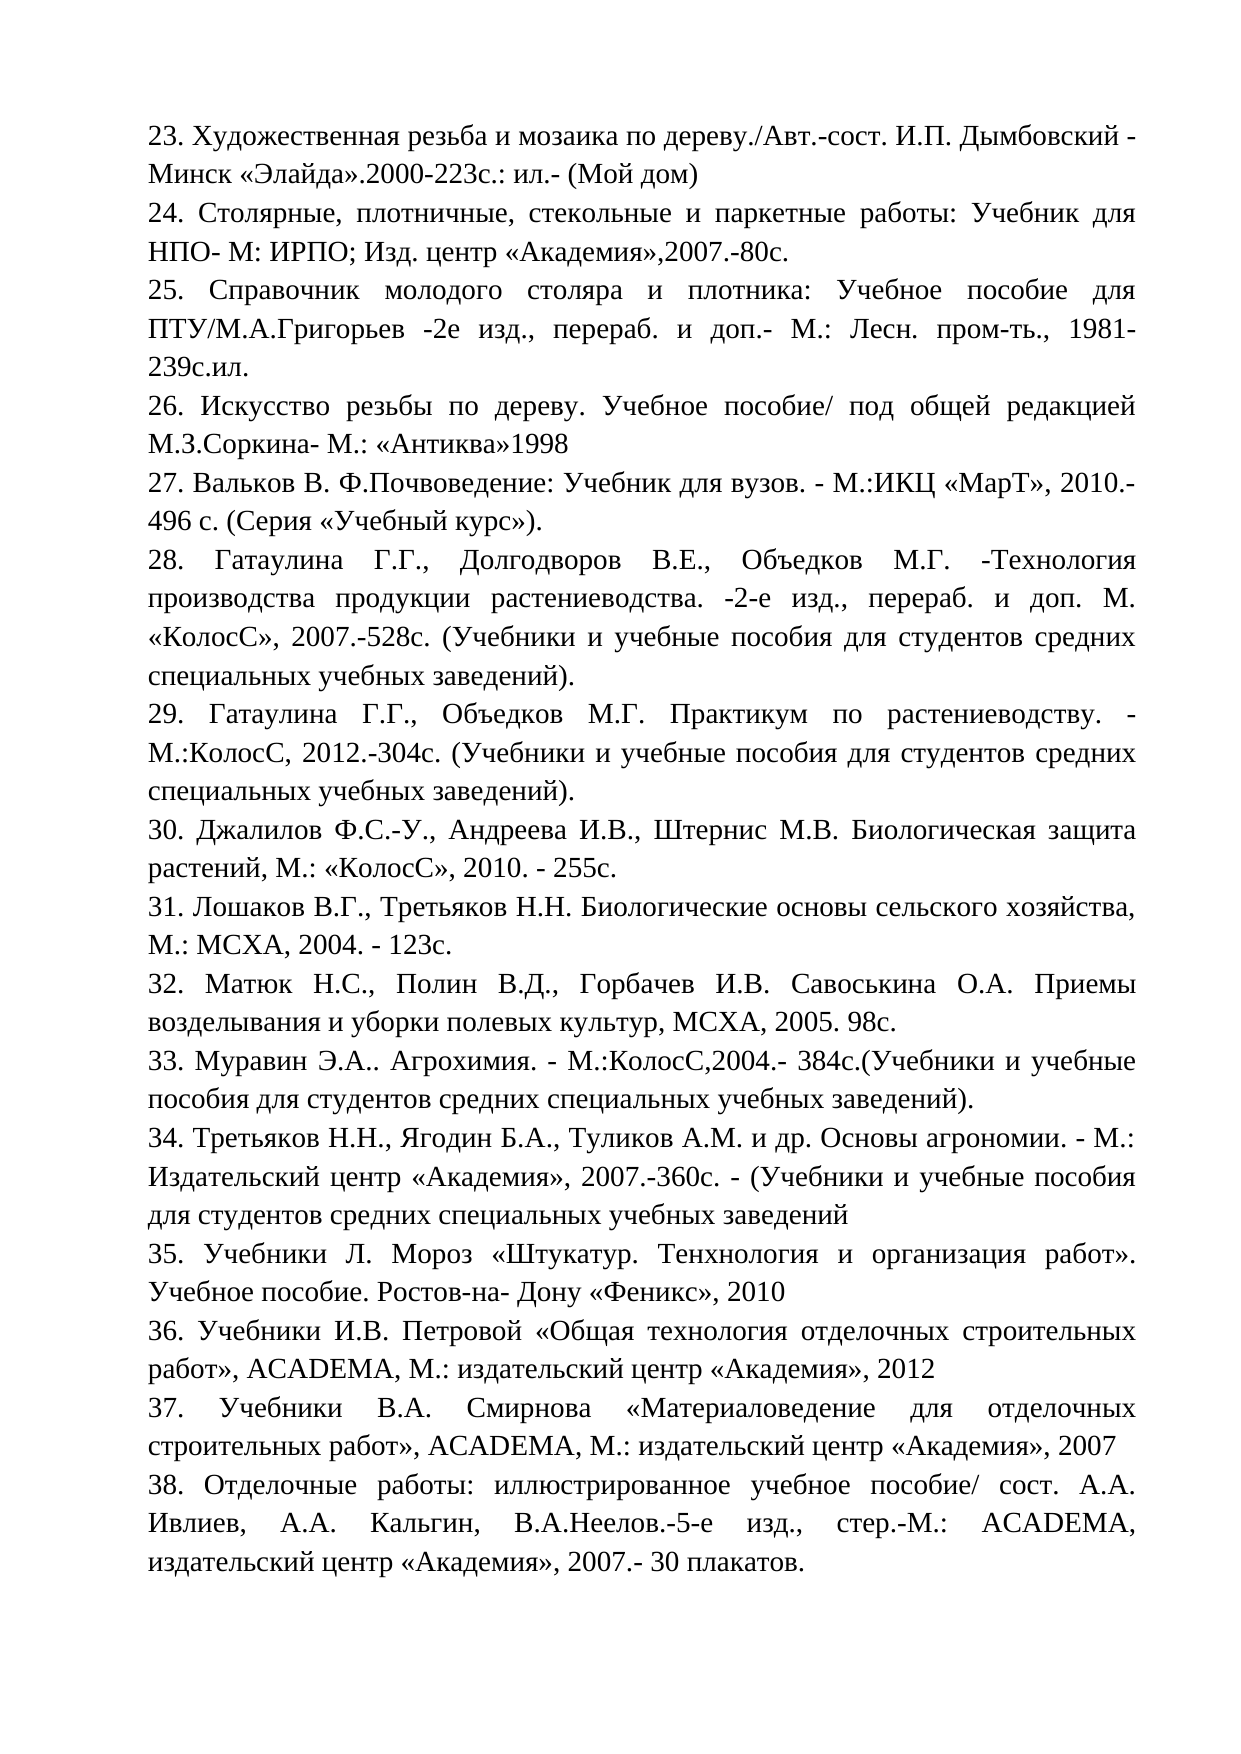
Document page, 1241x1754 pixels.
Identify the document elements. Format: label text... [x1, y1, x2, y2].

text 24. Столярные, плотничные, стекольные и паркетные работы: Учебник для НПО- М: ИРПО; Изд. центр «Академия»,2007.-80с. [148, 195, 1137, 267]
text 35. Учебники Л. Мороз «Штукатур. Тенхнология и организация работ». Учебное пособие. Ростов-на- Дону «Феникс», 2010 [148, 1236, 1137, 1308]
text 25. Справочник молодого столяра и плотника: Учебное пособие для ПТУ/М.А.Григорьев -2е изд., перераб. и доп.- М.: Лесн. пром-ть., 1981-239с.ил. [148, 272, 1137, 383]
text 38. Отделочные работы: иллюстрированное учебное пособие/ сост. А.А. Ивлиев, А.А. Кальгин, В.А.Неелов.-5-е изд., стер.-М.: ACADEMA, издательский центр «Академия», 2007.- 30 плакатов. [148, 1467, 1137, 1578]
text 30. Джалилов Ф.С.-У., Андреева И.В., Штернис М.В. Биологическая защита растений, М.: «КолосС», 2010. - 255с. [148, 812, 1137, 884]
text 32. Матюк Н.С., Полин В.Д., Горбачев И.В. Савоськина О.А. Приемы возделывания и уборки полевых культур, МСХА, 2005. 98с. [148, 966, 1137, 1038]
text 29. Гатаулина Г.Г., Объедков М.Г. Практикум по растениеводству. - М.:КолосС, 2012.-304с. (Учебники и учебные пособия для студентов средних специальных учебных заведений). [148, 696, 1137, 807]
text 33. Муравин Э.А.. Агрохимия. - М.:КолосС,2004.- 384с.(Учебники и учебные пособия для студентов средних специальных учебных заведений). [148, 1043, 1137, 1115]
text 34. Третьяков Н.Н., Ягодин Б.А., Туликов А.М. и др. Основы агрономии. - М.: Издательский центр «Академия», 2007.-360с. - (Учебники и учебные пособия для студентов средних специальных учебных заведений [148, 1120, 1137, 1231]
text 26. Искусство резьбы по дереву. Учебное пособие/ под общей редакцией М.З.Соркина- М.: «Антиква»1998 [148, 388, 1137, 460]
text 28. Гатаулина Г.Г., Долгодворов В.Е., Объедков М.Г. -Технология производства продукции растениеводства. -2-е изд., перераб. и доп. М. «КолосС», 2007.-528с. (Учебники и учебные пособия для студентов средних специальных учебных заведений). [148, 542, 1137, 691]
text 27. Вальков В. Ф.Почвоведение: Учебник для вузов. - М.:ИКЦ «МарТ», 2010.- 496 с. (Серия «Учебный курс»). [148, 465, 1137, 537]
text 36. Учебники И.В. Петровой «Общая технология отделочных строительных работ», ACADEMA, М.: издательский центр «Академия», 2012 [148, 1313, 1137, 1385]
text 31. Лошаков В.Г., Третьяков Н.Н. Биологические основы сельского хозяйства, М.: МСХА, 2004. - 123с. [148, 889, 1137, 961]
text 37. Учебники В.А. Смирнова «Материаловедение для отделочных строительных работ», ACADEMA, М.: издательский центр «Академия», 2007 [148, 1390, 1137, 1462]
text 23. Художественная резьба и мозаика по дереву./Авт.-сост. И.П. Дымбовский - Минск «Элайда».2000-223с.: ил.- (Мой дом) [148, 118, 1137, 190]
